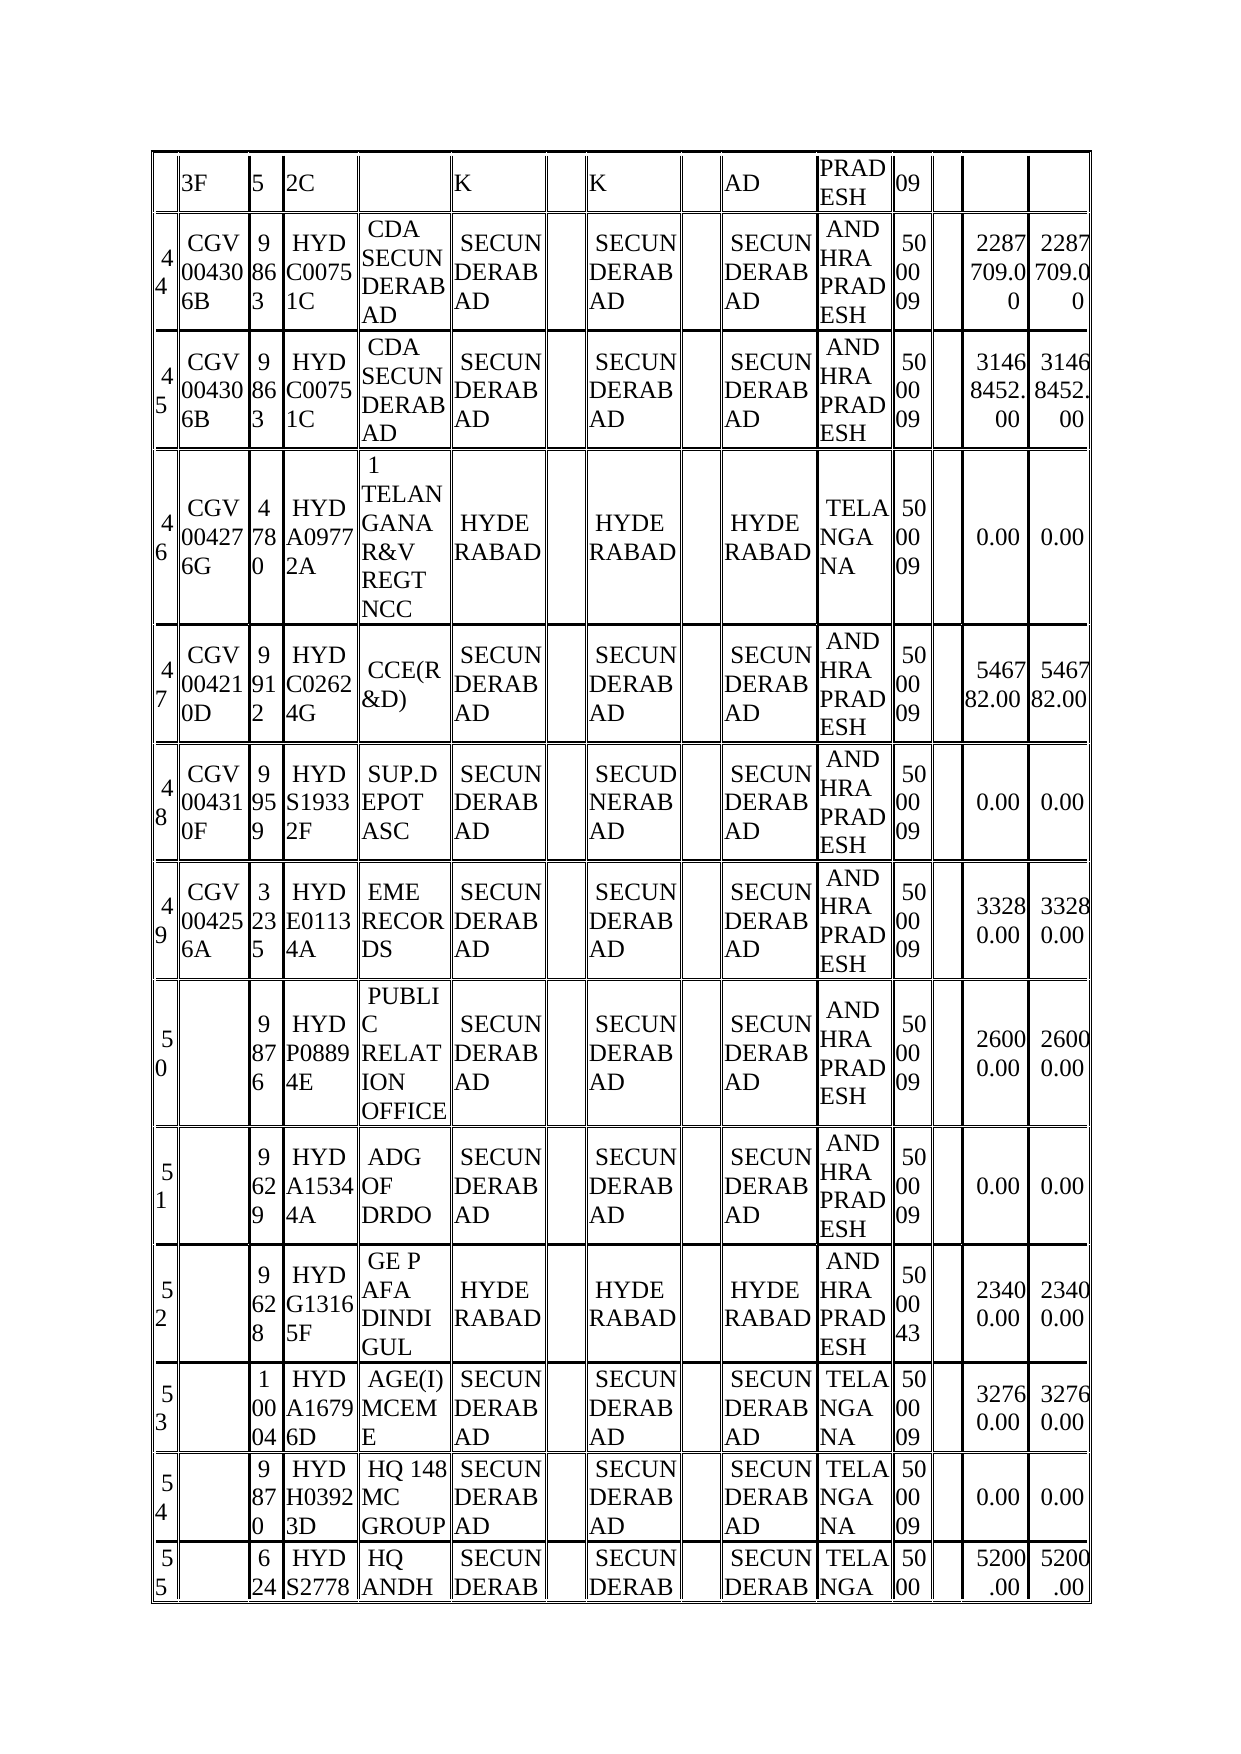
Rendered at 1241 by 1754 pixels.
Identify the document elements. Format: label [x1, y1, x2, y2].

table_cell [152, 152, 1090, 1603]
